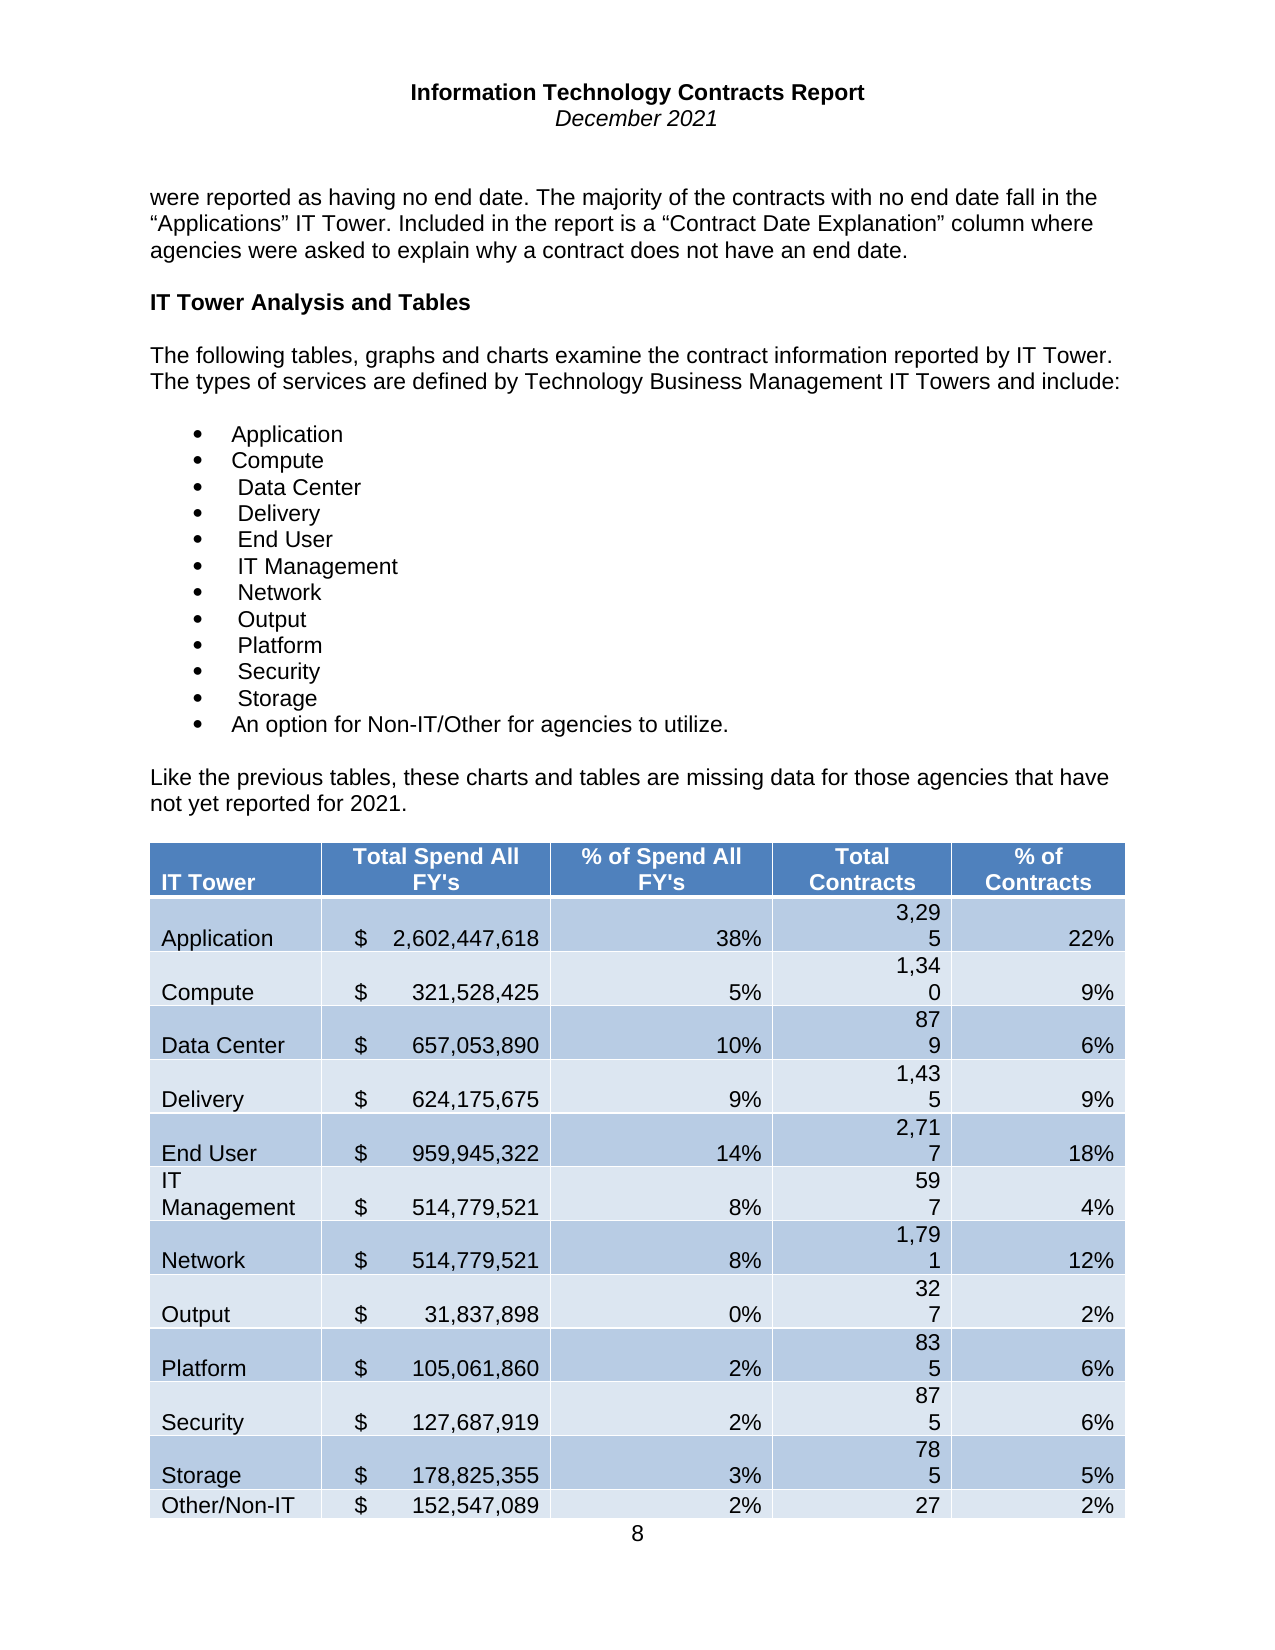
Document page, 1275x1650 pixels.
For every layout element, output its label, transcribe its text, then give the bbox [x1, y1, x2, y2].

table_cell 18% [952, 1114, 1125, 1166]
text The following tables, graphs and charts examine the contract information reported by IT Tower. The types of services are defined by Technology Business Management IT Towers and include: [150, 342, 1125, 395]
table_cell 2% [551, 1382, 772, 1435]
table_cell 2,717 [773, 1114, 951, 1166]
table_cell Application [150, 899, 321, 951]
list Network [193, 579, 1125, 606]
table_cell 875 [773, 1382, 951, 1435]
list An option for Non-IT/Other for agencies to utilize. [193, 711, 1125, 737]
table_header Total Spend All FY's [322, 843, 550, 895]
table_cell 8% [551, 1221, 772, 1274]
table_cell Storage [150, 1436, 321, 1489]
table_cell 327 [773, 1275, 951, 1327]
table_cell 3% [551, 1436, 772, 1489]
table_cell Other/Non-IT [150, 1490, 321, 1518]
table_header IT Tower [150, 843, 321, 895]
table_cell $ 321,528,425 [322, 952, 550, 1005]
text IT Tower Analysis and Tables [150, 289, 1125, 316]
table_cell 278 [773, 1490, 951, 1518]
table_cell Compute [150, 952, 321, 1005]
table_cell 22% [952, 899, 1125, 951]
table_cell 1,340 [773, 952, 951, 1005]
table_cell $ 514,779,521 [322, 1167, 550, 1220]
table_cell 10% [551, 1006, 772, 1059]
table_cell 3,295 [773, 899, 951, 951]
list End User [193, 526, 1125, 553]
table_cell 2% [551, 1329, 772, 1381]
list Application [193, 421, 1125, 447]
table_cell $ 514,779,521 [322, 1221, 550, 1274]
list Platform [193, 632, 1125, 658]
table_cell 6% [952, 1382, 1125, 1435]
table_cell $ 105,061,860 [322, 1329, 550, 1381]
table_cell 0% [551, 1275, 772, 1327]
table_cell 2% [952, 1275, 1125, 1327]
table_cell 2% [551, 1490, 772, 1518]
table_cell 12% [952, 1221, 1125, 1274]
list Storage [193, 684, 1125, 711]
table_header % of Spend All FY's [551, 843, 772, 895]
table_cell $ 152,547,089 [322, 1490, 550, 1518]
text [150, 184, 1125, 263]
table_cell Network [150, 1221, 321, 1274]
table_cell 1,435 [773, 1060, 951, 1112]
table_cell 835 [773, 1329, 951, 1381]
table_cell Delivery [150, 1060, 321, 1112]
list IT Management [193, 553, 1125, 579]
table_cell Output [150, 1275, 321, 1327]
table_cell 5% [551, 952, 772, 1005]
table_cell 6% [952, 1006, 1125, 1059]
table_cell End User [150, 1114, 321, 1166]
list Delivery [193, 500, 1125, 526]
table_cell 4% [952, 1167, 1125, 1220]
table_cell 597 [773, 1167, 951, 1220]
table_cell $ 178,825,355 [322, 1436, 550, 1489]
table_cell Data Center [150, 1006, 321, 1059]
table_cell 6% [952, 1329, 1125, 1381]
table_cell 9% [551, 1060, 772, 1112]
table_cell Security [150, 1382, 321, 1435]
table_cell $ 127,687,919 [322, 1382, 550, 1435]
table_cell $ 31,837,898 [322, 1275, 550, 1327]
list Data Center [193, 474, 1125, 500]
table_cell 9% [952, 952, 1125, 1005]
table_cell $ 2,602,447,618 [322, 899, 550, 951]
table_cell 1,791 [773, 1221, 951, 1274]
table_cell 2% [952, 1490, 1125, 1518]
table_cell 8% [551, 1167, 772, 1220]
table_header % of Contracts [952, 843, 1125, 895]
list Compute [193, 447, 1125, 474]
text Like the previous tables, these charts and tables are missing data for those agencies that have not yet reported for 2021. [150, 764, 1125, 816]
table_cell 5% [952, 1436, 1125, 1489]
table_cell 38% [551, 899, 772, 951]
table_cell 9% [952, 1060, 1125, 1112]
table_cell 14% [551, 1114, 772, 1166]
table_cell Platform [150, 1329, 321, 1381]
table_cell IT Management [150, 1167, 321, 1220]
table_cell $ 959,945,322 [322, 1114, 550, 1166]
table_cell $ 657,053,890 [322, 1006, 550, 1059]
table_cell 879 [773, 1006, 951, 1059]
table_cell $ 624,175,675 [322, 1060, 550, 1112]
list Output [193, 606, 1125, 632]
list Security [193, 658, 1125, 684]
table_header Total Contracts [773, 843, 951, 895]
table_cell 785 [773, 1436, 951, 1489]
